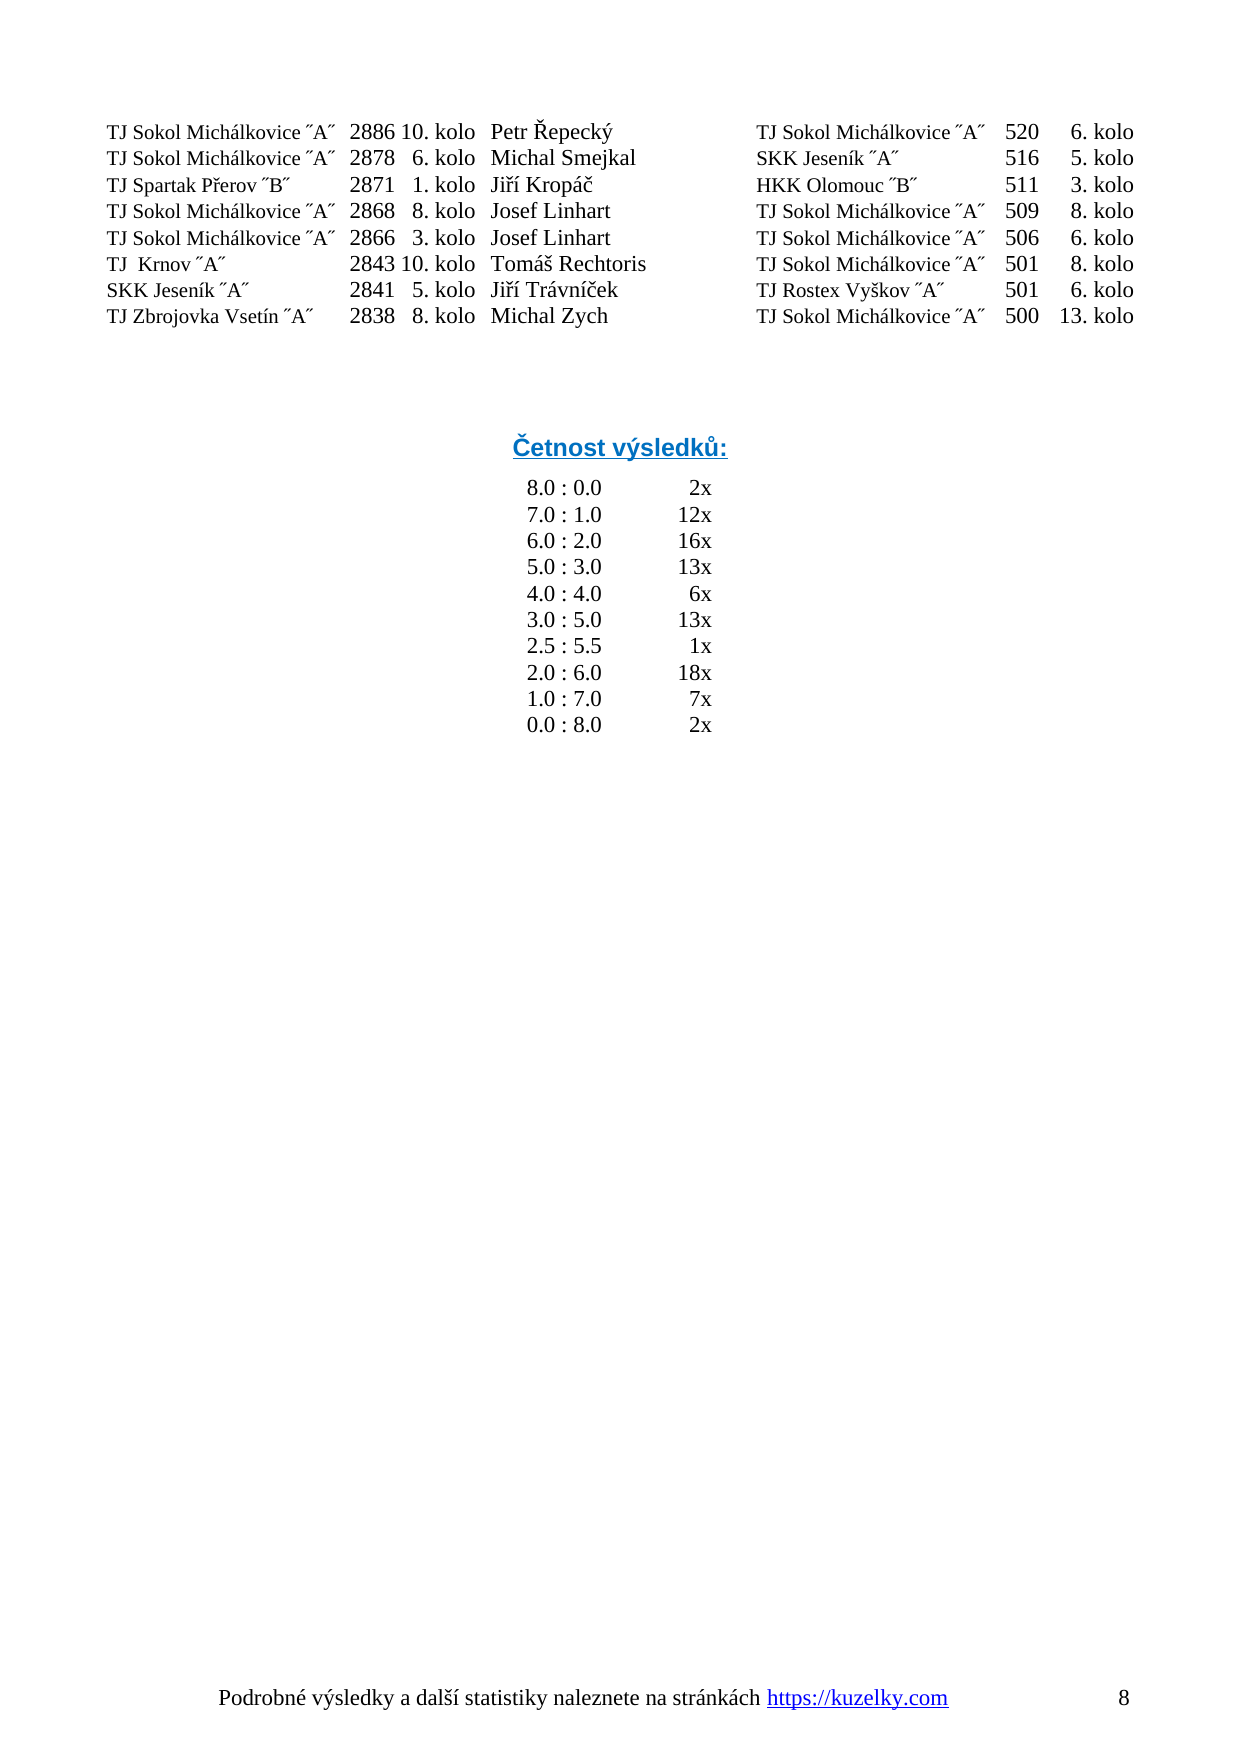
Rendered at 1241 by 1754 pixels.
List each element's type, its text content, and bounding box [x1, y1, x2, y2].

text SKK Jeseník ˝A˝ 2841 5. kolo Jiří Trávníček TJ Rostex Vyškov ˝A˝ 501 6. kolo [106, 276, 1134, 303]
text TJ Zbrojovka Vsetín ˝A˝ 2838 8. kolo Michal Zych TJ Sokol Michálkovice ˝A˝ 500 13. kolo [106, 303, 1134, 329]
text 8.0 : 0.0 2x [106, 474, 1134, 501]
text 3.0 : 5.0 13x [106, 606, 1134, 632]
text TJ Krnov ˝A˝ 2843 10. kolo Tomáš Rechtoris TJ Sokol Michálkovice ˝A˝ 501 8. kolo [106, 250, 1134, 276]
text TJ Sokol Michálkovice ˝A˝ 2868 8. kolo Josef Linhart TJ Sokol Michálkovice ˝A˝ 509 8. kolo [106, 197, 1134, 223]
text 2.5 : 5.5 1x [106, 632, 1134, 659]
text Četnost výsledků: [94, 433, 1145, 462]
text TJ Sokol Michálkovice ˝A˝ 2886 10. kolo Petr Řepecký TJ Sokol Michálkovice ˝A˝ 520 6. kolo [106, 118, 1134, 144]
text TJ Spartak Přerov ˝B˝ 2871 1. kolo Jiří Kropáč HKK Olomouc ˝B˝ 511 3. kolo [106, 171, 1134, 197]
text 6.0 : 2.0 16x [106, 527, 1134, 553]
text TJ Sokol Michálkovice ˝A˝ 2866 3. kolo Josef Linhart TJ Sokol Michálkovice ˝A˝ 506 6. kolo [106, 223, 1134, 250]
text 2.0 : 6.0 18x [106, 659, 1134, 685]
text 7.0 : 1.0 12x [106, 501, 1134, 527]
text 5.0 : 3.0 13x [106, 553, 1134, 580]
text 0.0 : 8.0 2x [106, 711, 1134, 738]
text 4.0 : 4.0 6x [106, 580, 1134, 606]
text TJ Sokol Michálkovice ˝A˝ 2878 6. kolo Michal Smejkal SKK Jeseník ˝A˝ 516 5. kolo [106, 144, 1134, 171]
text 1.0 : 7.0 7x [106, 685, 1134, 711]
